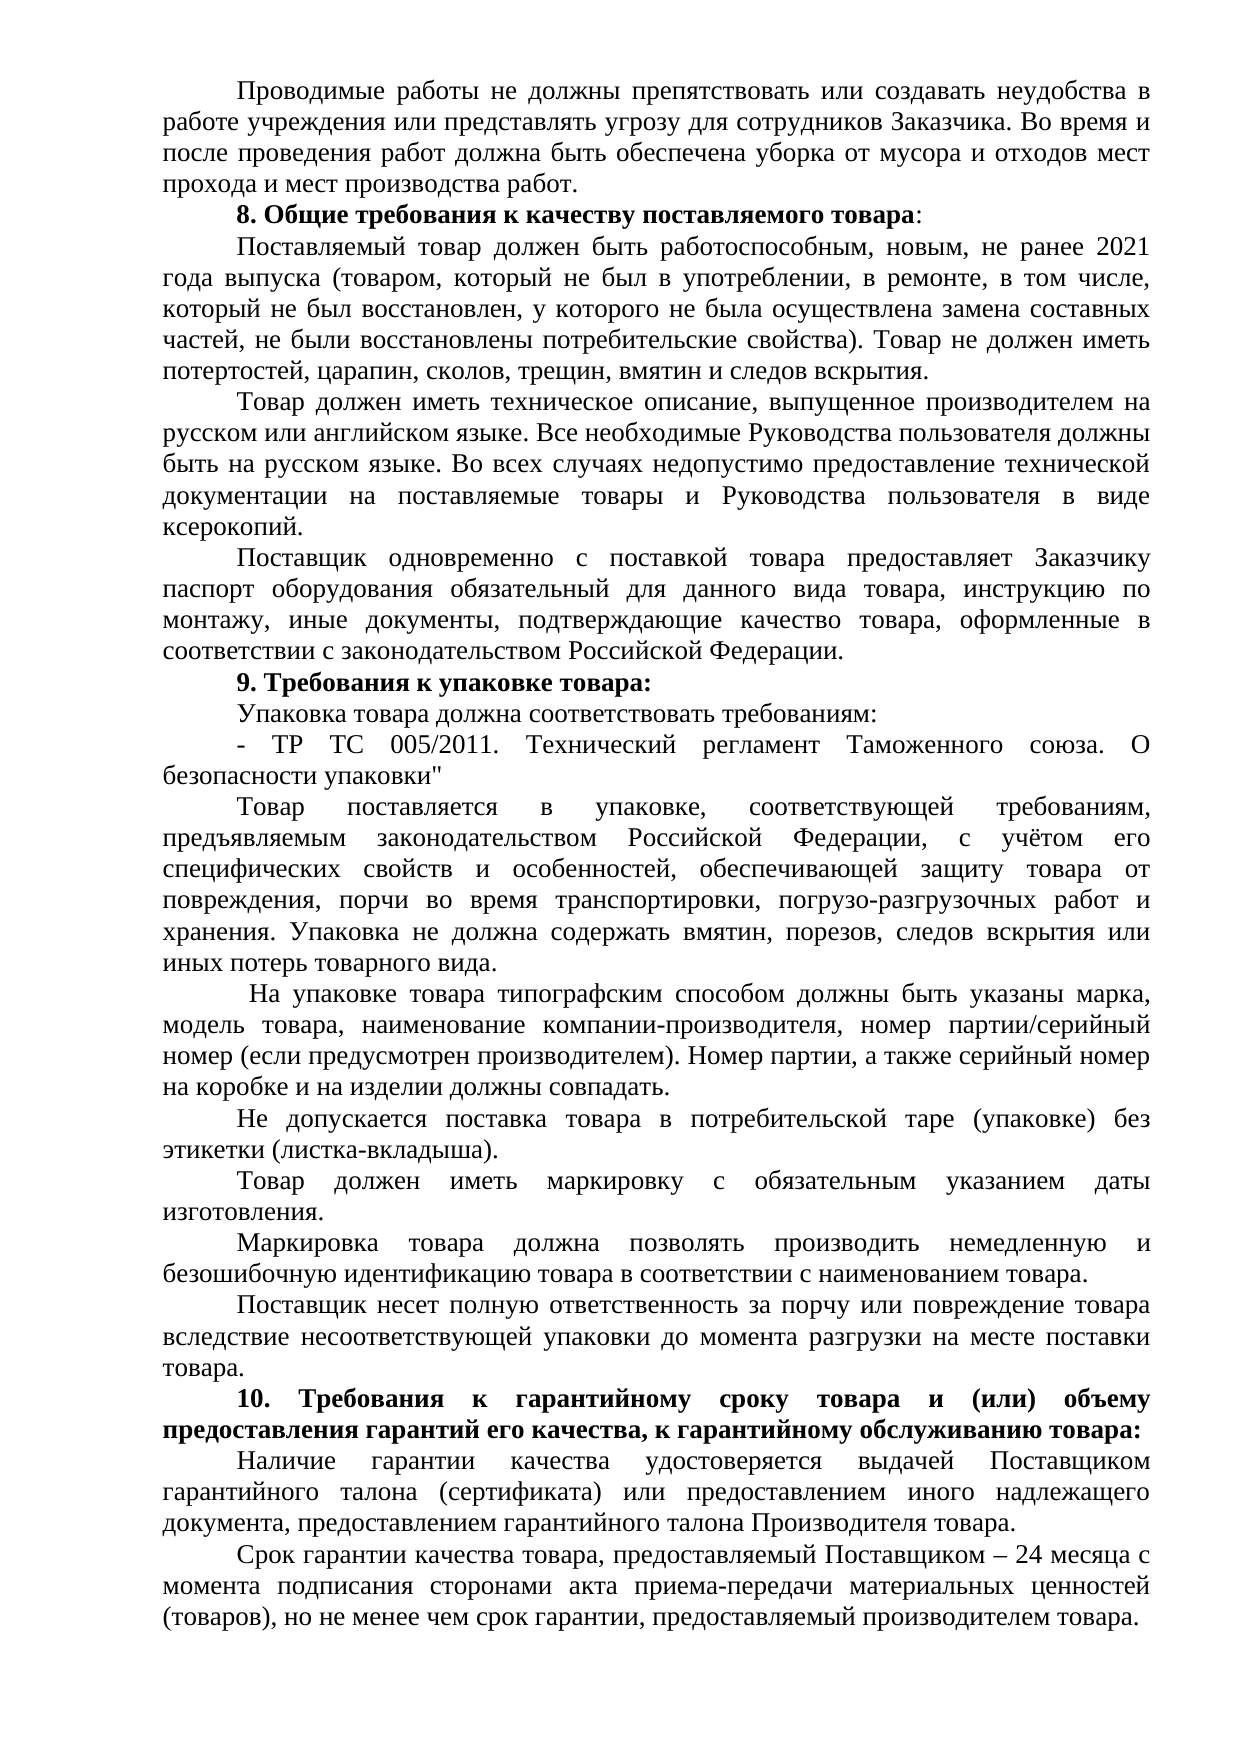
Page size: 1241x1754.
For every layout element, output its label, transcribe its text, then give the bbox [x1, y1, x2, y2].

text Поставщик одновременно с поставкой товара предоставляет Заказчику паспорт оборудования обязательный для данного вида товара, инструкцию по монтажу, иные документы, подтверждающие качество товара, оформленные в соответствии с законодательством Российской Федерации. [162, 541, 1152, 666]
text 9. Требования к упаковке товара: [162, 666, 1152, 697]
text Упаковка товара должна соответствовать требованиям: [162, 697, 1152, 728]
text Срок гарантии качества товара, предоставляемый Поставщиком – 24 месяца с момента подписания сторонами акта приема-передачи материальных ценностей (товаров), но не менее чем срок гарантии, предоставляемый производителем товара. [162, 1538, 1152, 1631]
text Товар должен иметь маркировку с обязательным указанием даты изготовления. [162, 1164, 1152, 1226]
text Поставщик несет полную ответственность за порчу или повреждение товара вследствие несоответствующей упаковки до момента разгрузки на месте поставки товара. [162, 1288, 1152, 1382]
text 10. Требования к гарантийному сроку товара и (или) объему предоставления гарантий его качества, к гарантийному обслуживанию товара: [162, 1382, 1152, 1444]
text Товар должен иметь техническое описание, выпущенное производителем на русском или английском языке. Все необходимые Руководства пользователя должны быть на русском языке. Во всех случаях недопустимо предоставление технической документации на поставляемые товары и Руководства пользователя в виде ксерокопий. [162, 385, 1152, 541]
text Маркировка товара должна позволять производить немедленную и безошибочную идентификацию товара в соответствии с наименованием товара. [162, 1226, 1152, 1288]
text 8. Общие требования к качеству поставляемого товара: [162, 198, 1152, 229]
text Поставляемый товар должен быть работоспособным, новым, не ранее 2021 года выпуска (товаром, который не был в употреблении, в ремонте, в том числе, который не был восстановлен, у которого не была осуществлена замена составных частей, не были восстановлены потребительские свойства). Товар не должен иметь потертостей, царапин, сколов, трещин, вмятин и следов вскрытия. [162, 229, 1152, 385]
text Товар поставляется в упаковке, соответствующей требованиям, предъявляемым законодательством Российской Федерации, с учётом его специфических свойств и особенностей, обеспечивающей защиту товара от повреждения, порчи во время транспортировки, погрузо-разгрузочных работ и хранения. Упаковка не должна содержать вмятин, порезов, следов вскрытия или иных потерь товарного вида. [162, 790, 1152, 977]
text На упаковке товара типографским способом должны быть указаны марка, модель товара, наименование компании-производителя, номер партии/серийный номер (если предусмотрен производителем). Номер партии, а также серийный номер на коробке и на изделии должны совпадать. [162, 977, 1152, 1102]
text Наличие гарантии качества удостоверяется выдачей Поставщиком гарантийного талона (сертификата) или предоставлением иного надлежащего документа, предоставлением гарантийного талона Производителя товара. [162, 1444, 1152, 1538]
text - ТР ТС 005/2011. Технический регламент Таможенного союза. О безопасности упаковки" [162, 728, 1152, 790]
text Проводимые работы не должны препятствовать или создавать неудобства в работе учреждения или представлять угрозу для сотрудников Заказчика. Во время и после проведения работ должна быть обеспечена уборка от мусора и отходов мест прохода и мест производства работ. [162, 74, 1152, 198]
text Не допускается поставка товара в потребительской таре (упаковке) без этикетки (листка-вкладыша). [162, 1102, 1152, 1164]
